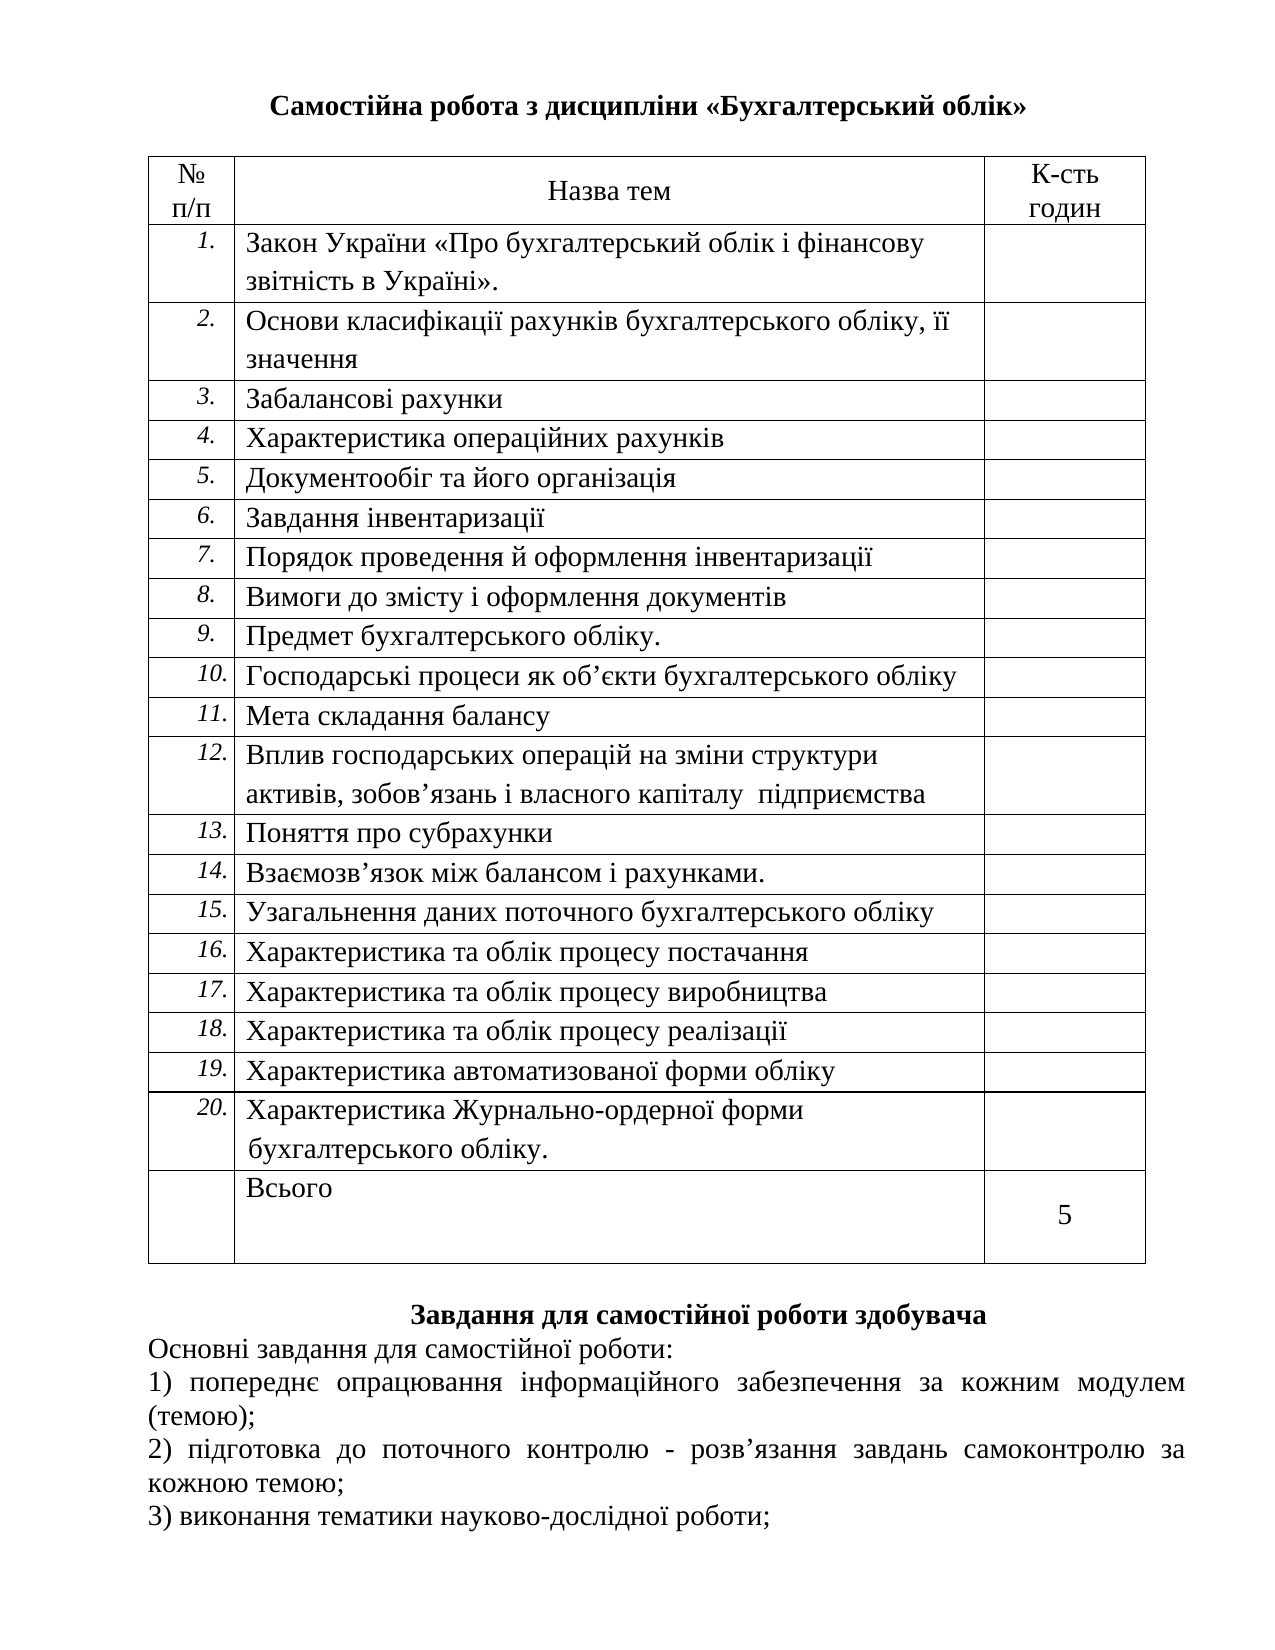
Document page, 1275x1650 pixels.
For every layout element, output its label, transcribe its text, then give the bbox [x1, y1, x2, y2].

table_cell [149, 421, 234, 459]
table_cell [985, 698, 1145, 736]
table_cell [985, 855, 1145, 893]
table_cell [149, 895, 234, 933]
table_cell [149, 1013, 234, 1052]
table_cell [985, 381, 1145, 419]
table_cell [149, 539, 234, 578]
table_cell Характеристика та облік процесу реалізації [235, 1013, 984, 1052]
table_cell [985, 815, 1145, 854]
table_cell [149, 619, 234, 657]
table_cell [149, 460, 234, 499]
table_cell Характеристика автоматизованої форми обліку [235, 1053, 984, 1091]
table_cell Предмет бухгалтерського обліку. [235, 619, 984, 657]
table_cell [149, 815, 234, 854]
table_cell [149, 225, 234, 302]
table_cell Характеристика та облік процесу постачання [235, 934, 984, 973]
table_cell Характеристика та облік процесу виробництва [235, 974, 984, 1012]
table_cell Вплив господарських операцій на зміни структури активів, зобов’язань і власного капіталу підприємства [235, 737, 984, 814]
table_cell [149, 934, 234, 973]
table_cell Характеристика Журнально-ордерної форми бухгалтерського обліку. [235, 1093, 984, 1169]
table_cell 5 [985, 1171, 1145, 1263]
table_cell [985, 895, 1145, 933]
table_cell [985, 934, 1145, 973]
text 3) виконання тематики науково-дослідної роботи; [148, 1498, 1186, 1532]
table_cell [985, 303, 1145, 380]
table_cell Забалансові рахунки [235, 381, 984, 419]
table_cell [985, 1093, 1145, 1169]
table_cell [985, 1053, 1145, 1091]
table_cell [149, 855, 234, 893]
table_cell [149, 500, 234, 538]
text 2) підготовка до поточного контролю - розв’язання завдань самоконтролю за кожною темою; [148, 1431, 1186, 1498]
table_cell [149, 303, 234, 380]
table_header К-сть годин [985, 157, 1145, 224]
table_cell Узагальнення даних поточного бухгалтерського обліку [235, 895, 984, 933]
table_cell [985, 500, 1145, 538]
text Основні завдання для самостійної роботи: [148, 1331, 1186, 1364]
table_cell Основи класифікації рахунків бухгалтерського обліку, її значення [235, 303, 984, 380]
table_cell Завдання інвентаризації [235, 500, 984, 538]
table_cell [985, 737, 1145, 814]
text Завдання для самостійної роботи здобувача [148, 1297, 1186, 1331]
table_header Назва тем [235, 157, 984, 224]
table_cell Порядок проведення й оформлення інвентаризації [235, 539, 984, 578]
table_cell [149, 658, 234, 697]
table_cell [149, 1093, 234, 1169]
table_cell [985, 974, 1145, 1012]
table_cell [985, 225, 1145, 302]
table_cell [149, 737, 234, 814]
table_cell Мета складання балансу [235, 698, 984, 736]
table_cell Характеристика операційних рахунків [235, 421, 984, 459]
table_cell [985, 460, 1145, 499]
table_cell [149, 698, 234, 736]
table_cell Вимоги до змісту і оформлення документів [235, 579, 984, 617]
table_cell [149, 1171, 234, 1263]
table_cell [985, 539, 1145, 578]
table_cell Закон України «Про бухгалтерський облік і фінансову звітність в Україні». [235, 225, 984, 302]
table_cell Господарські процеси як об’єкти бухгалтерського обліку [235, 658, 984, 697]
table_cell Всього [235, 1171, 984, 1263]
table_cell [985, 1013, 1145, 1052]
table_cell Взаємозв’язок між балансом і рахунками. [235, 855, 984, 893]
table_cell [149, 579, 234, 617]
text Самостійна робота з дисципліни «Бухгалтерський облік» [110, 88, 1186, 122]
table_cell [985, 421, 1145, 459]
table_cell Документообіг та його організація [235, 460, 984, 499]
table_cell [149, 974, 234, 1012]
table_cell [149, 381, 234, 419]
table_cell [149, 1053, 234, 1091]
table_cell [985, 579, 1145, 617]
table_header № п/п [149, 157, 234, 224]
table_cell [985, 619, 1145, 657]
table_cell Поняття про субрахунки [235, 815, 984, 854]
text 1) попереднє опрацювання інформаційного забезпечення за кожним модулем (темою); [148, 1364, 1186, 1431]
table_cell [985, 658, 1145, 697]
